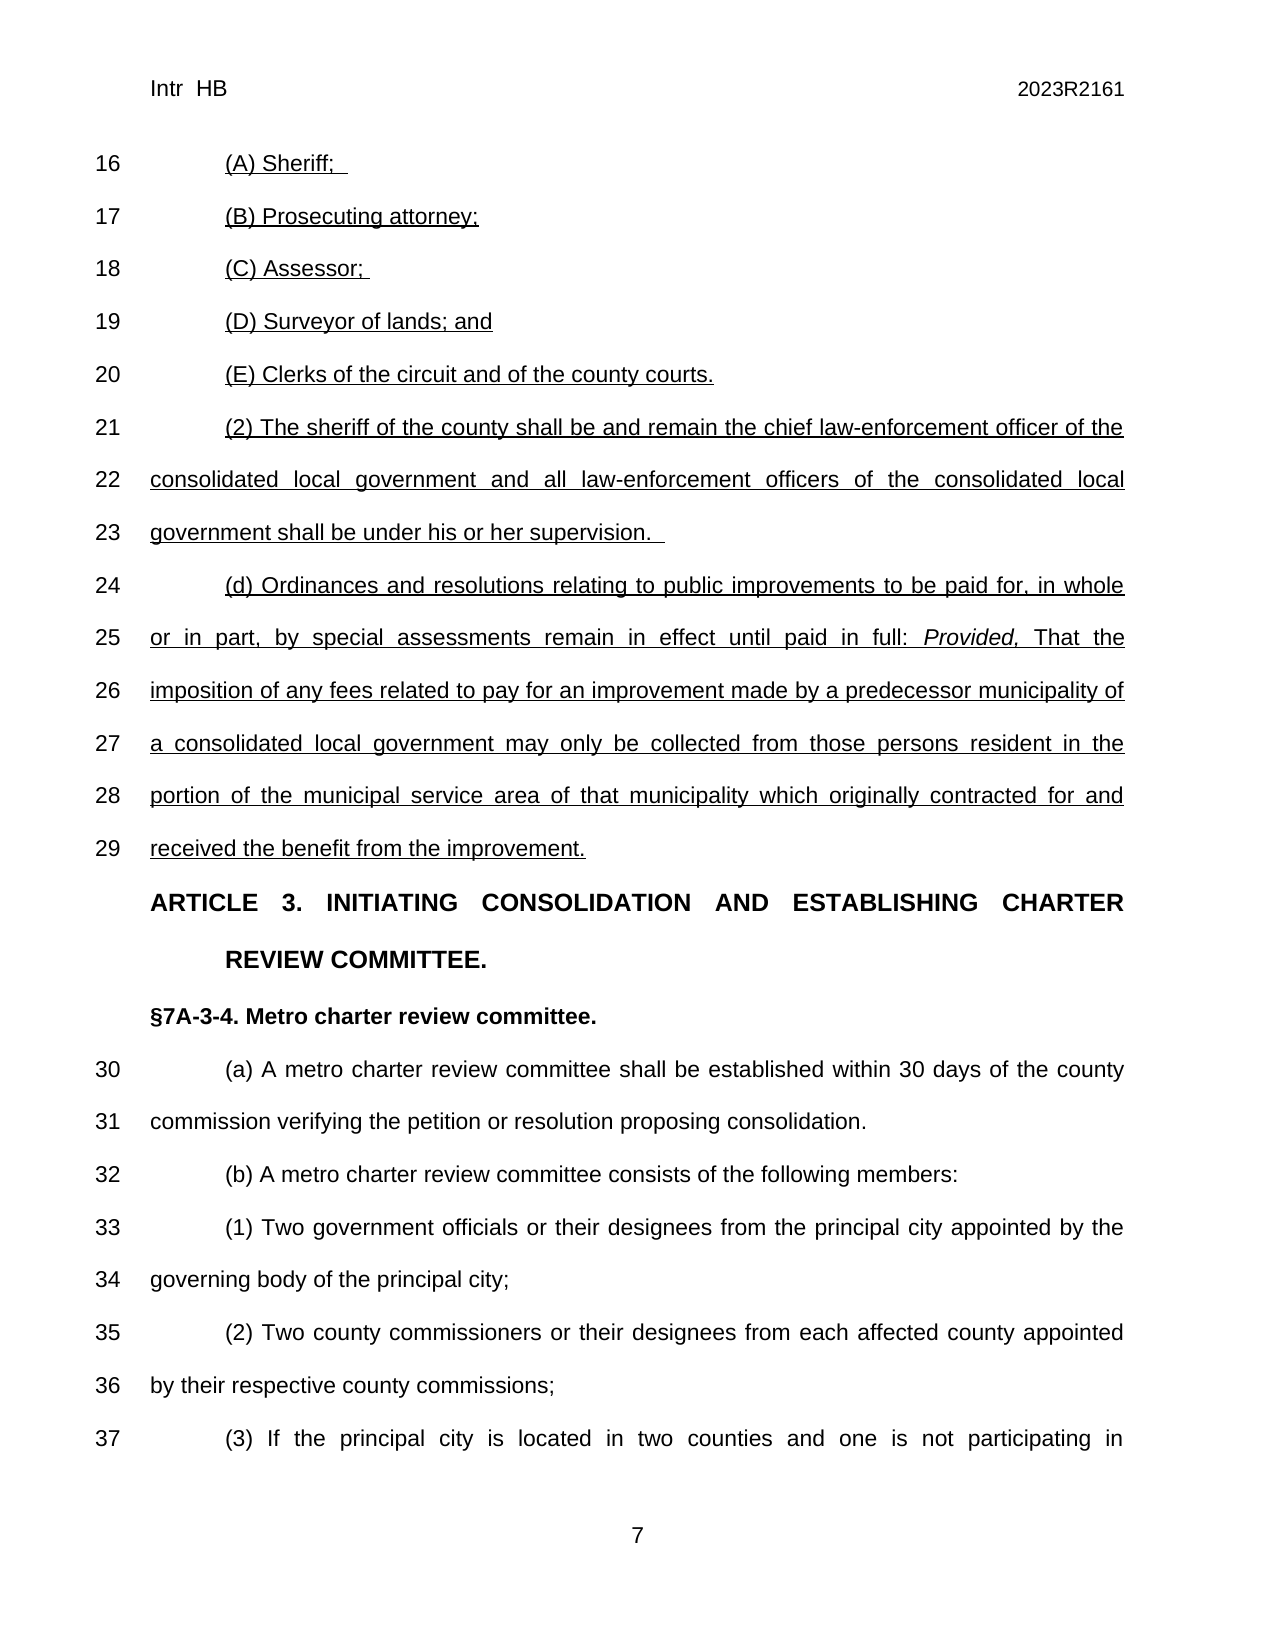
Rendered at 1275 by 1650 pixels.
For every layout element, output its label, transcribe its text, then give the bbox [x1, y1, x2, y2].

text (A) Sheriff; [150, 150, 1125, 176]
text (d) Ordinances and resolutions relating to public improvements to be paid for, in whole or in part, by special assessments remain in effect until paid in full: Provided, That the imposition of any fees related to pay for an improvement made by a predecessor municipality of a consolidated local government may only be collected from those persons resident in the portion of the municipal service area of that municipality which originally contracted for and received the benefit from the improvement. [150, 754, 1125, 862]
text (2) The sheriff of the county shall be and remain the chief law-enforcement officer of the consolidated local government and all law-enforcement officers of the consolidated local government shall be under his or her supervision. [150, 490, 1125, 545]
text (1) Two government officials or their designees from the principal city appointed by the governing body of the principal city; [150, 1214, 1125, 1293]
text (C) Assessor; [150, 255, 1125, 282]
text (d) Ordinances and resolutions relating to public improvements to be paid for, in whole or in part, by special assessments remain in effect until paid in full: Provided, That the imposition of any fees related to pay for an improvement made by a predecessor municipality of a consolidated local government may only be collected from those persons resident in the portion of the municipal service area of that municipality which originally contracted for and received the benefit from the improvement. [150, 701, 1125, 753]
text (2) Two county commissioners or their designees from each affected county appointed by their respective county commissions; [150, 1319, 1125, 1398]
text (a) A metro charter review committee shall be established within 30 days of the county commission verifying the petition or resolution proposing consolidation. [150, 1056, 1125, 1135]
text (2) The sheriff of the county shall be and remain the chief law-enforcement officer of the consolidated local government and all law-enforcement officers of the consolidated local government shall be under his or her supervision. [150, 413, 1125, 489]
text (d) Ordinances and resolutions relating to public improvements to be paid for, in whole or in part, by special assessments remain in effect until paid in full: Provided, That the imposition of any fees related to pay for an improvement made by a predecessor municipality of a consolidated local government may only be collected from those persons resident in the portion of the municipal service area of that municipality which originally contracted for and received the benefit from the improvement. [150, 648, 1125, 700]
text (E) Clerks of the circuit and of the county courts. [150, 361, 1125, 387]
text (d) Ordinances and resolutions relating to public improvements to be paid for, in whole or in part, by special assessments remain in effect until paid in full: Provided, That the imposition of any fees related to pay for an improvement made by a predecessor municipality of a consolidated local government may only be collected from those persons resident in the portion of the municipal service area of that municipality which originally contracted for and received the benefit from the improvement. [150, 572, 1125, 647]
text (D) Surveyor of lands; and [150, 308, 1125, 334]
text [150, 1424, 1125, 1451]
text (b) A metro charter review committee consists of the following members: [150, 1161, 1125, 1187]
text (B) Prosecuting attorney; [150, 203, 1125, 229]
subtitle §7A-3-4. Metro charter review committee. [150, 1003, 1125, 1029]
subtitle ARTICLE 3. INITIATING CONSOLIDATION AND ESTABLISHING CHARTER REVIEW COMMITTEE. [150, 888, 1125, 974]
